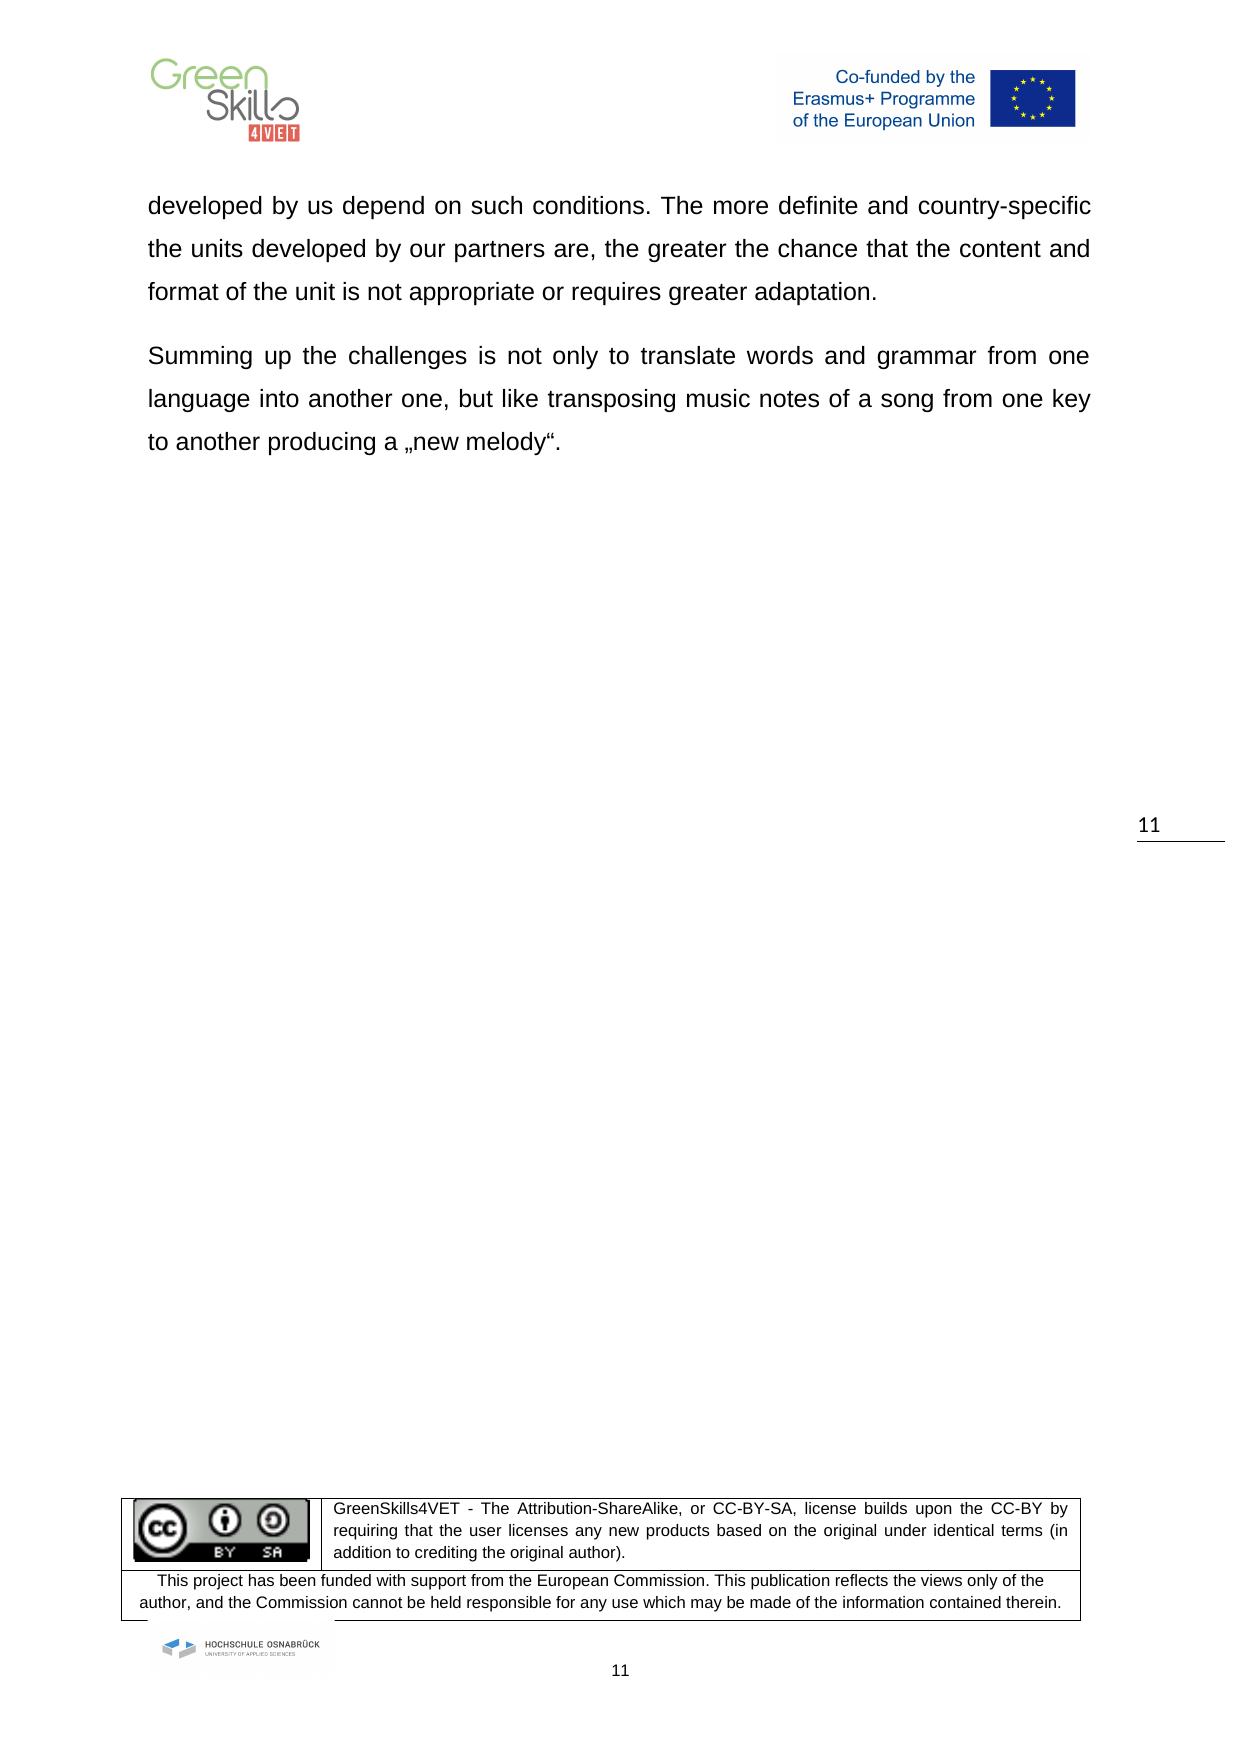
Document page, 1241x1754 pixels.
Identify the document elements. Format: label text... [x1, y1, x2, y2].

text Summing up the challenges is not only to translate words and grammar from one language into another one, but like transposing music notes of a song from one key to another producing a „new melody“. [148, 341, 1092, 456]
picture [776, 53, 1090, 143]
picture [133, 1498, 310, 1562]
picture [147, 1620, 335, 1677]
picture [150, 53, 301, 143]
